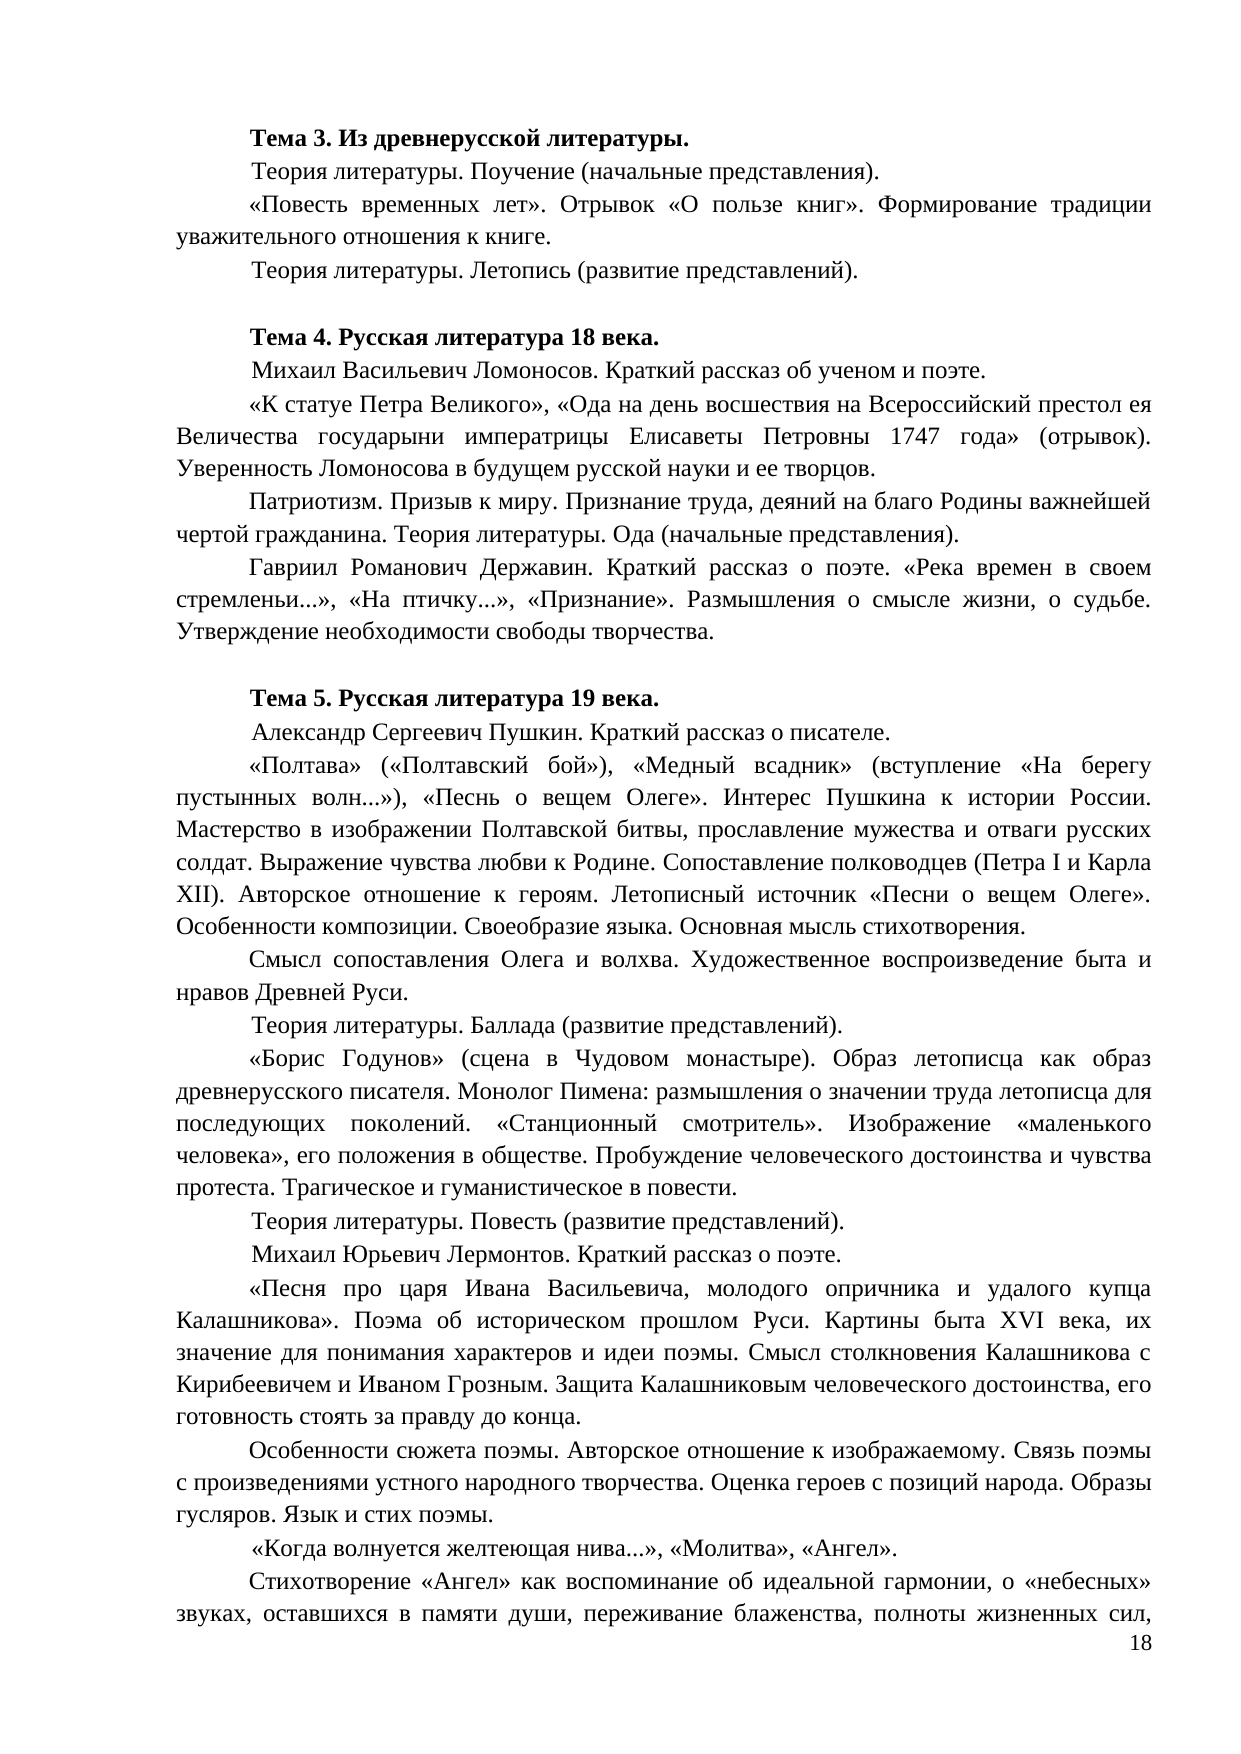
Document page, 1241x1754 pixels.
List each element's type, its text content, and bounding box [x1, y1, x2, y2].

text Особенности сюжета поэмы. Авторское отношение к изображаемому. Связь поэмы с произведениями устного народного творчества. Оценка героев с позиций народа. Образы гусляров. Язык и стих поэмы. [176, 1435, 1152, 1528]
text Патриотизм. Призыв к миру. Признание труда, деяний на благо Родины важнейшей чертой гражданина. Теория литературы. Ода (начальные представления). [176, 486, 1152, 547]
text «К статуе Петра Великого», «Ода на день восшествия на Всероссийский престол ея Величества государыни императрицы Елисаветы Петровны 1747 года» (отрывок). Уверенность Ломоносова в будущем русской науки и ее творцов. [176, 389, 1152, 482]
text Теория литературы. Повесть (развитие представлений). [251, 1206, 1152, 1234]
text Тема 3. Из древнерусской литературы. [249, 123, 1152, 151]
text Тема 4. Русская литература 18 века. [249, 322, 1152, 351]
text «Повесть временных лет». Отрывок «О пользе книг». Формирование традиции уважительного отношения к книге. [176, 189, 1152, 250]
text Гавриил Романович Державин. Краткий рассказ о поэте. «Река времен в своем стремленьи...», «На птичку...», «Признание». Размышления о смысле жизни, о судьбе. Утверждение необходимости свободы творчества. [176, 552, 1152, 645]
text «Полтава» («Полтавский бой»), «Медный всадник» (вступление «На берегу пустынных волн...»), «Песнь о вещем Олеге». Интерес Пушкина к истории России. Мастерство в изображении Полтавской битвы, прославление мужества и отваги русских солдат. Выражение чувства любви к Родине. Сопоставление полководцев (Петра I и Карла XII). Авторское отношение к героям. Летописный источник «Песни о вещем Олеге». Особенности композиции. Своеобразие языка. Основная мысль стихотворения. [176, 750, 1152, 940]
text «Борис Годунов» (сцена в Чудовом монастыре). Образ летописца как образ древнерусского писателя. Монолог Пимена: размышления о значении труда летописца для последующих поколений. «Станционный смотритель». Изображение «маленького человека», его положения в обществе. Пробуждение человеческого достоинства и чувства протеста. Трагическое и гуманистическое в повести. [176, 1043, 1152, 1201]
text «Когда волнуется желтеющая нива...», «Молитва», «Ангел». [251, 1533, 1152, 1561]
text Теория литературы. Баллада (развитие представлений). [251, 1010, 1152, 1039]
text «Песня про царя Ивана Васильевича, молодого опричника и удалого купца Калашникова». Поэма об историческом прошлом Руси. Картины быта XVI века, их значение для понимания характеров и идеи поэмы. Смысл столкновения Калашникова с Кирибеевичем и Иваном Грозным. Защита Калашниковым человеческого достоинства, его готовность стоять за правду до конца. [176, 1273, 1152, 1430]
text Александр Сергеевич Пушкин. Краткий рассказ о писателе. [251, 717, 1152, 745]
text Михаил Васильевич Ломоносов. Краткий рассказ об ученом и поэте. [251, 355, 1152, 384]
text Смысл сопоставления Олега и волхва. Художественное воспроизведение быта и нравов Древней Руси. [176, 944, 1152, 1005]
text Теория литературы. Поучение (начальные представления). [251, 156, 1152, 184]
text Тема 5. Русская литература 19 века. [249, 683, 1152, 712]
text Михаил Юрьевич Лермонтов. Краткий рассказ о поэте. [251, 1239, 1152, 1268]
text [176, 1566, 1152, 1627]
text Теория литературы. Летопись (развитие представлений). [251, 255, 1152, 284]
